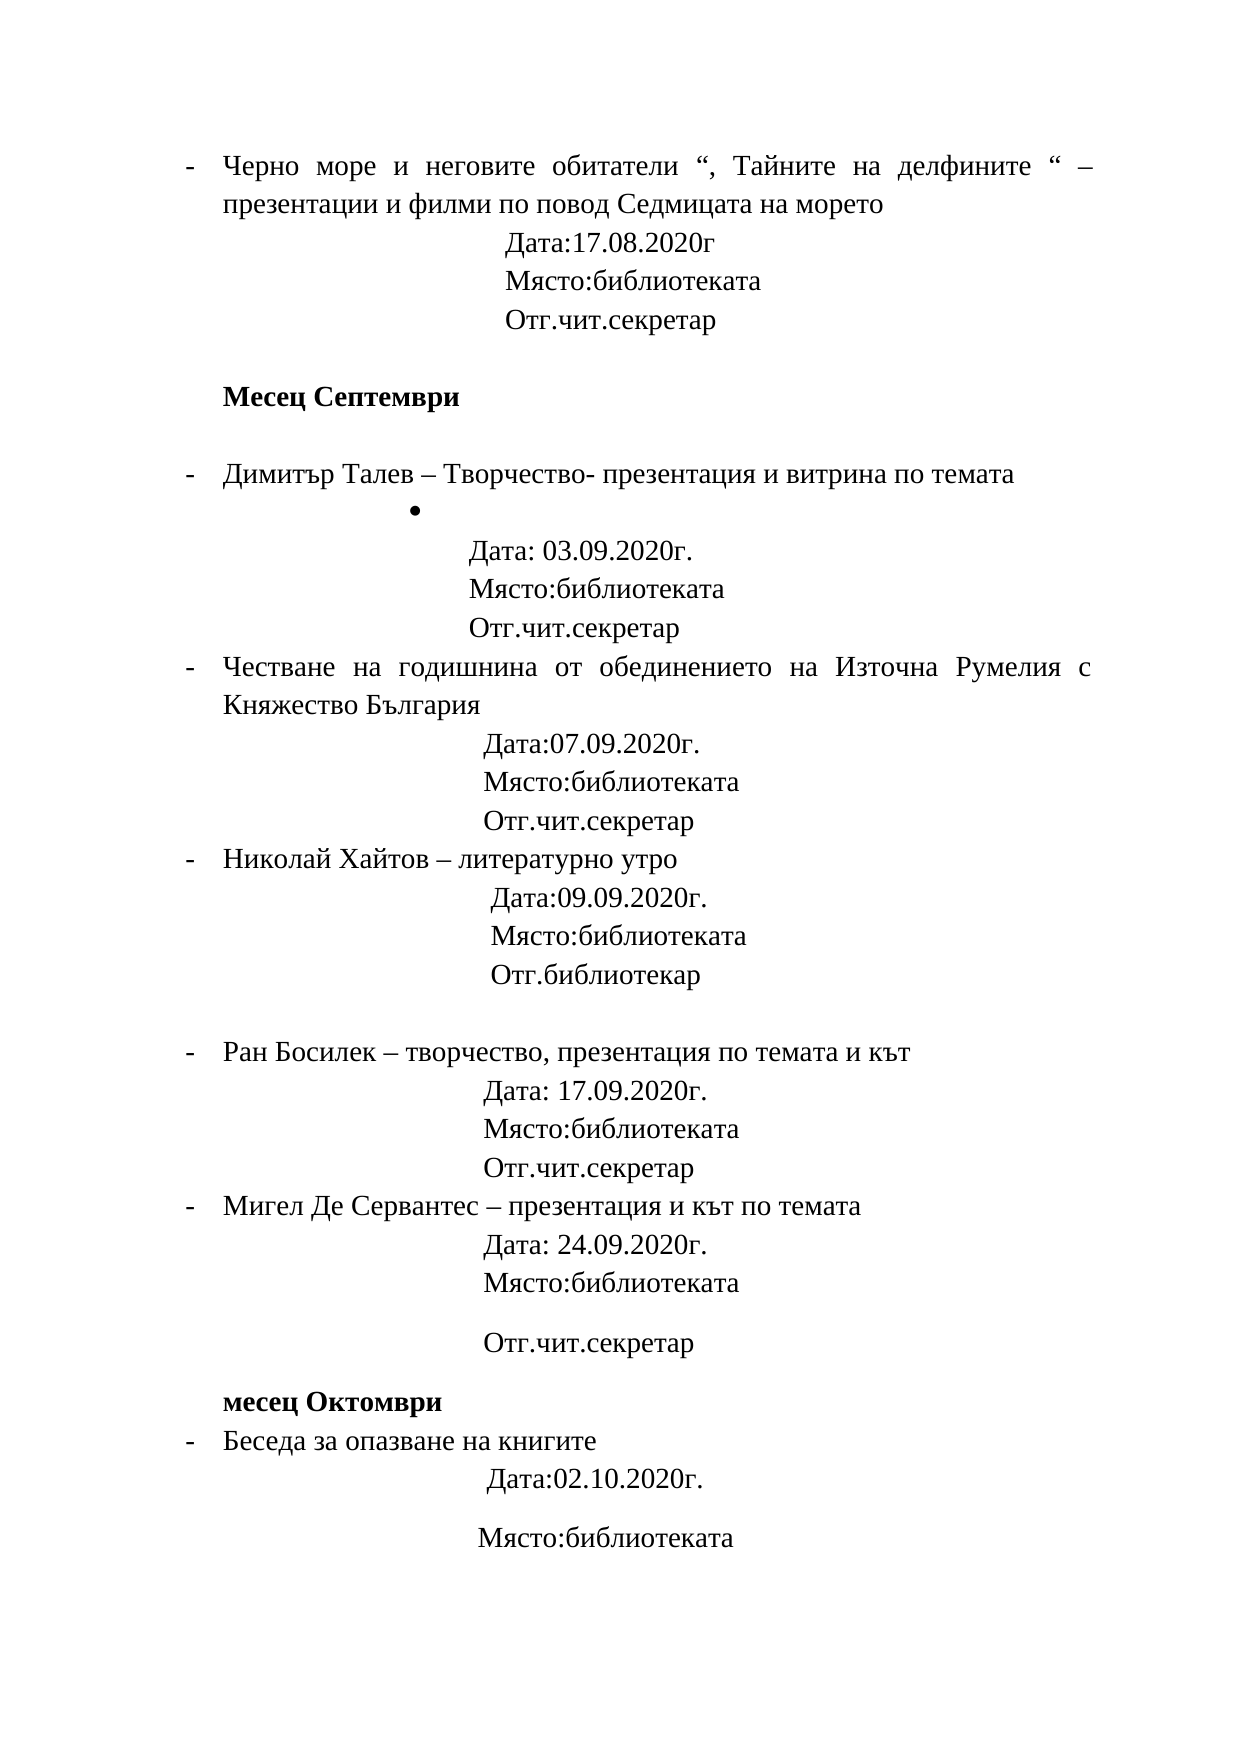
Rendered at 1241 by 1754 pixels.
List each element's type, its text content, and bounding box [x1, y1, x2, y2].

text Място:библиотеката [148, 1521, 1093, 1554]
list Николай Хайтов – литературно утро [185, 841, 1093, 875]
text Дата:02.10.2020г. [148, 1461, 1093, 1495]
text Отг.чит.секретар [148, 1150, 1093, 1183]
text Отг.библиотекар [148, 957, 1093, 991]
text Отг.чит.секретар [148, 1325, 1093, 1358]
text Отг.чит.секретар [148, 302, 1093, 335]
text Дата:07.09.2020г. [148, 726, 1093, 759]
text Дата: 17.09.2020г. [148, 1073, 1093, 1106]
text Място:библиотеката [148, 263, 1093, 297]
text Място:библиотеката [148, 918, 1093, 952]
text Място:библиотеката [148, 1111, 1093, 1145]
text Отг.чит.секретар [148, 803, 1093, 836]
text Място:библиотеката [148, 572, 1093, 605]
text Месец Септември [223, 379, 1093, 412]
list Честване на годишнина от обединението на Източна Румелия с Княжество България [185, 649, 1093, 721]
list Мигел Де Сервантес – презентация и кът по темата [185, 1188, 1093, 1222]
list Ран Босилек – творчество, презентация по темата и кът [185, 1034, 1093, 1068]
text Отг.чит.секретар [148, 610, 1093, 644]
text месец Октомври [223, 1384, 1093, 1418]
text Място:библиотеката [148, 1265, 1093, 1299]
text Дата:17.08.2020г [148, 225, 1093, 258]
text Дата:09.09.2020г. [148, 880, 1093, 913]
text Дата: 24.09.2020г. [148, 1227, 1093, 1260]
list Беседа за опазване на книгите [185, 1423, 1093, 1456]
text Дата: 03.09.2020г. [148, 533, 1093, 567]
list Черно море и неговите обитатели “, Тайните на делфините “ – презентации и филми по повод Седмицата на морето [185, 148, 1093, 220]
list Димитър Талев – Творчество- презентация и витрина по темата [185, 456, 1093, 489]
text Място:библиотеката [148, 764, 1093, 798]
